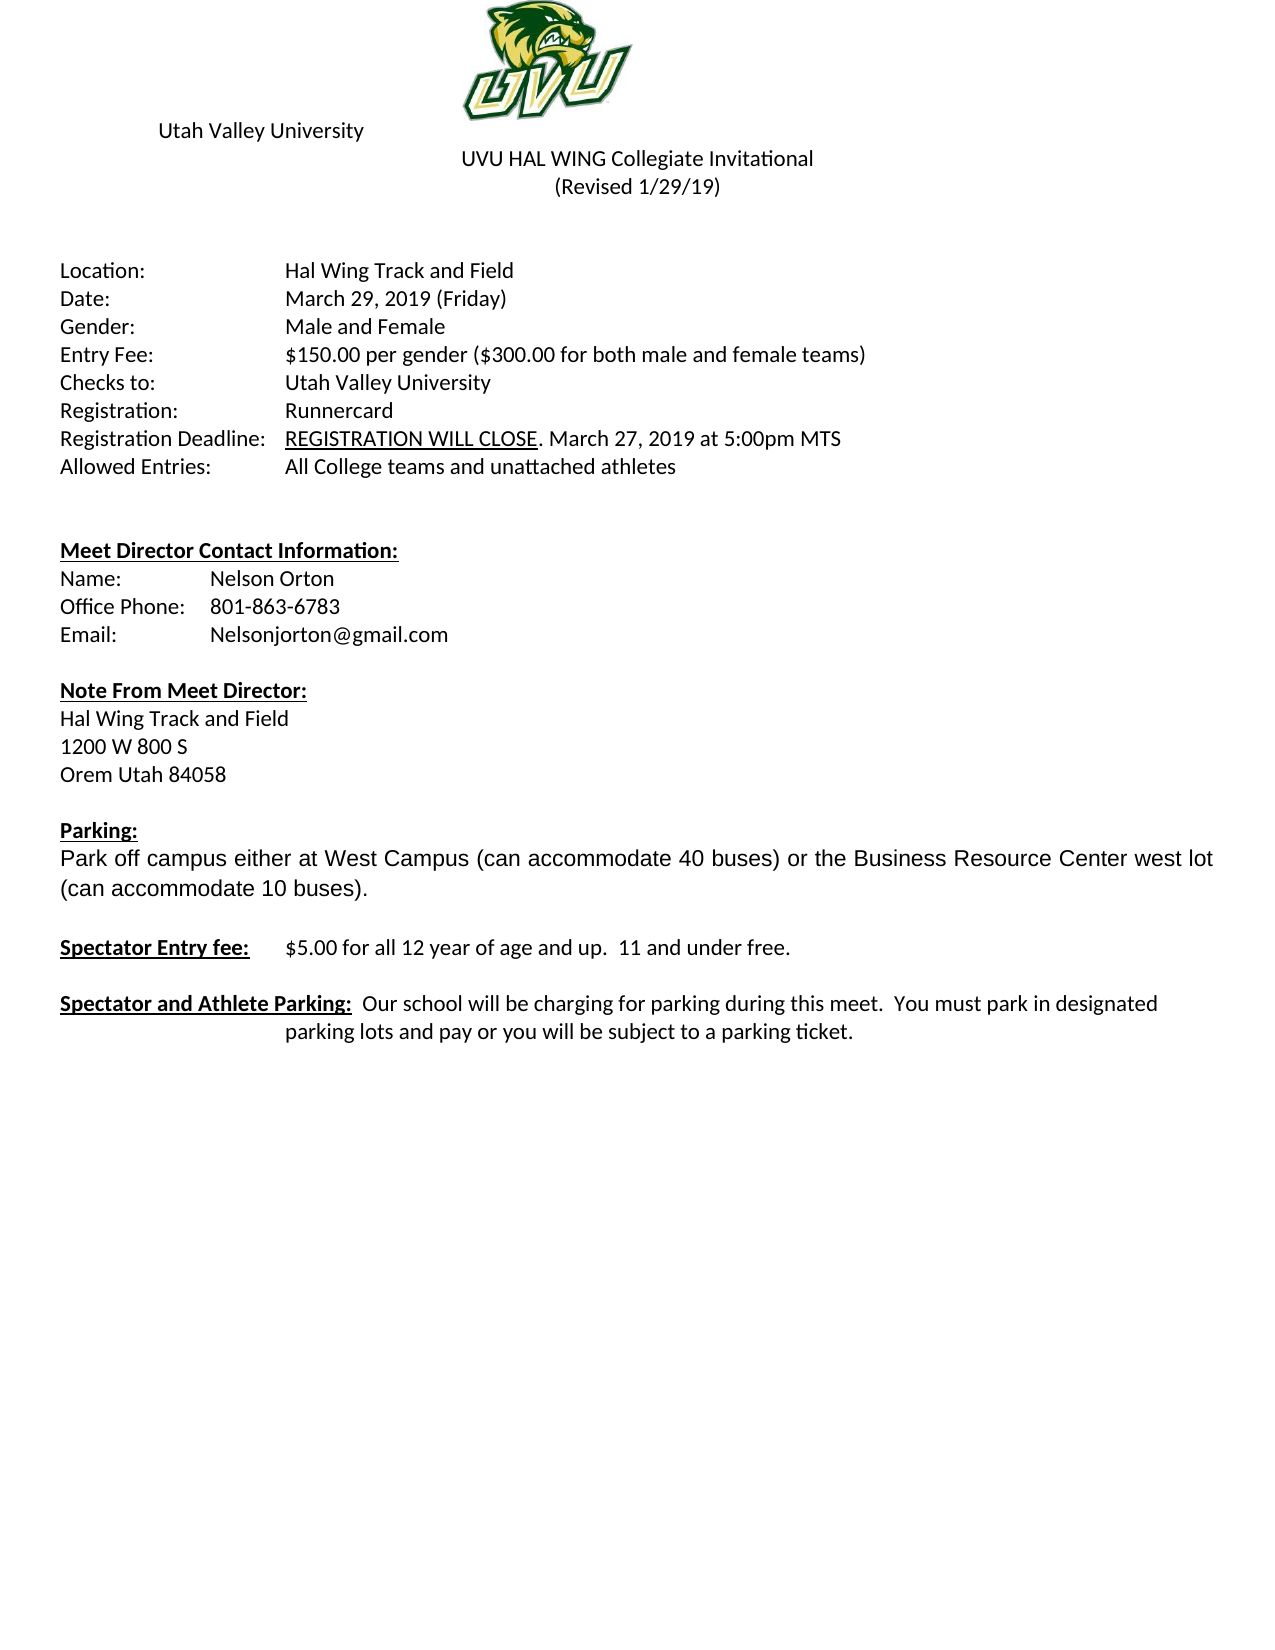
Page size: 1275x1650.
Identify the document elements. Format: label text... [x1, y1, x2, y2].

text Park off campus either at West Campus (can accommodate 40 buses) or the Business Resource Center west lot (can accommodate 10 buses). [60, 844, 1215, 901]
text Allowed Entries: All College teams and unattached athletes [60, 452, 1215, 480]
text Date: March 29, 2019 (Friday) [60, 284, 1215, 312]
text (Revised 1/29/19) [60, 172, 1215, 200]
text Spectator and Athlete Parking: Our school will be charging for parking during this meet. You must park in designated parking lots and pay or you will be subject to a parking ticket. [60, 989, 1215, 1045]
text Entry Fee: $150.00 per gender ($300.00 for both male and female teams) [60, 340, 1215, 368]
text Parking: [60, 817, 1215, 844]
text Office Phone: 801-863-6783 [60, 592, 1215, 620]
text Note From Meet Director: [60, 676, 1215, 704]
text 1200 W 800 S [60, 732, 1215, 761]
text Checks to: Utah Valley University [60, 368, 1215, 396]
text Gender: Male and Female [60, 312, 1215, 340]
text Utah Valley University [60, 116, 1215, 144]
text Name: Nelson Orton [60, 564, 1215, 592]
picture [462, 0, 633, 121]
text Registration: Runnercard [60, 396, 1215, 424]
text Hal Wing Track and Field [60, 704, 1215, 732]
text Registration Deadline: REGISTRATION WILL CLOSE. March 27, 2019 at 5:00pm MTS [60, 424, 1215, 452]
text UVU HAL WING Collegiate Invitational [60, 144, 1215, 172]
text Meet Director Contact Information: [60, 536, 1215, 564]
text Email: Nelsonjorton@gmail.com [60, 620, 1215, 648]
text Orem Utah 84058 [60, 761, 1215, 788]
text Location: Hal Wing Track and Field [60, 256, 1215, 284]
text Spectator Entry fee: $5.00 for all 12 year of age and up. 11 and under free. [60, 933, 1215, 961]
